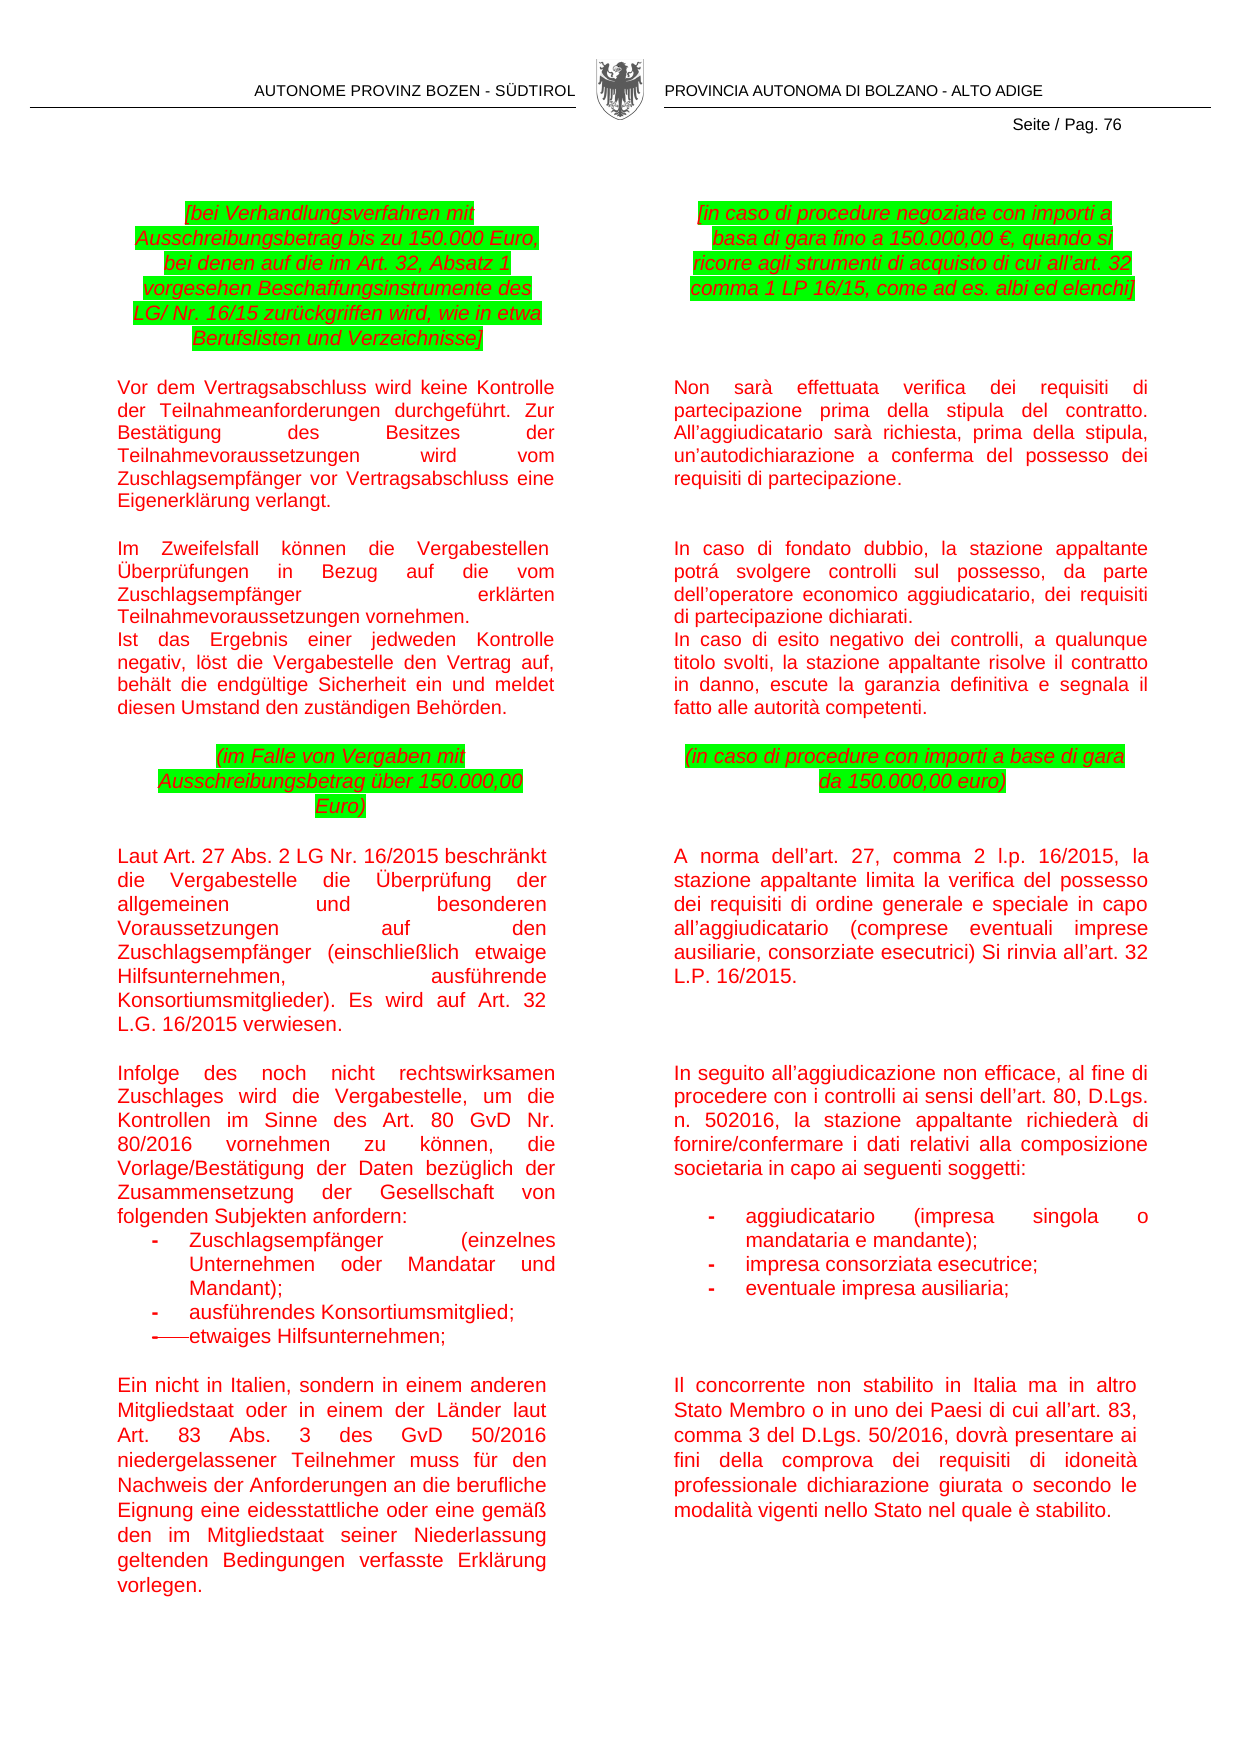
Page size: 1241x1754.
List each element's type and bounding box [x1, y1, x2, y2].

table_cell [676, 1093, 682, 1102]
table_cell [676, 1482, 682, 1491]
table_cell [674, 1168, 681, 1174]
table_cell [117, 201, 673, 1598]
picture [596, 59, 644, 120]
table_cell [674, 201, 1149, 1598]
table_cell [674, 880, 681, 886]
